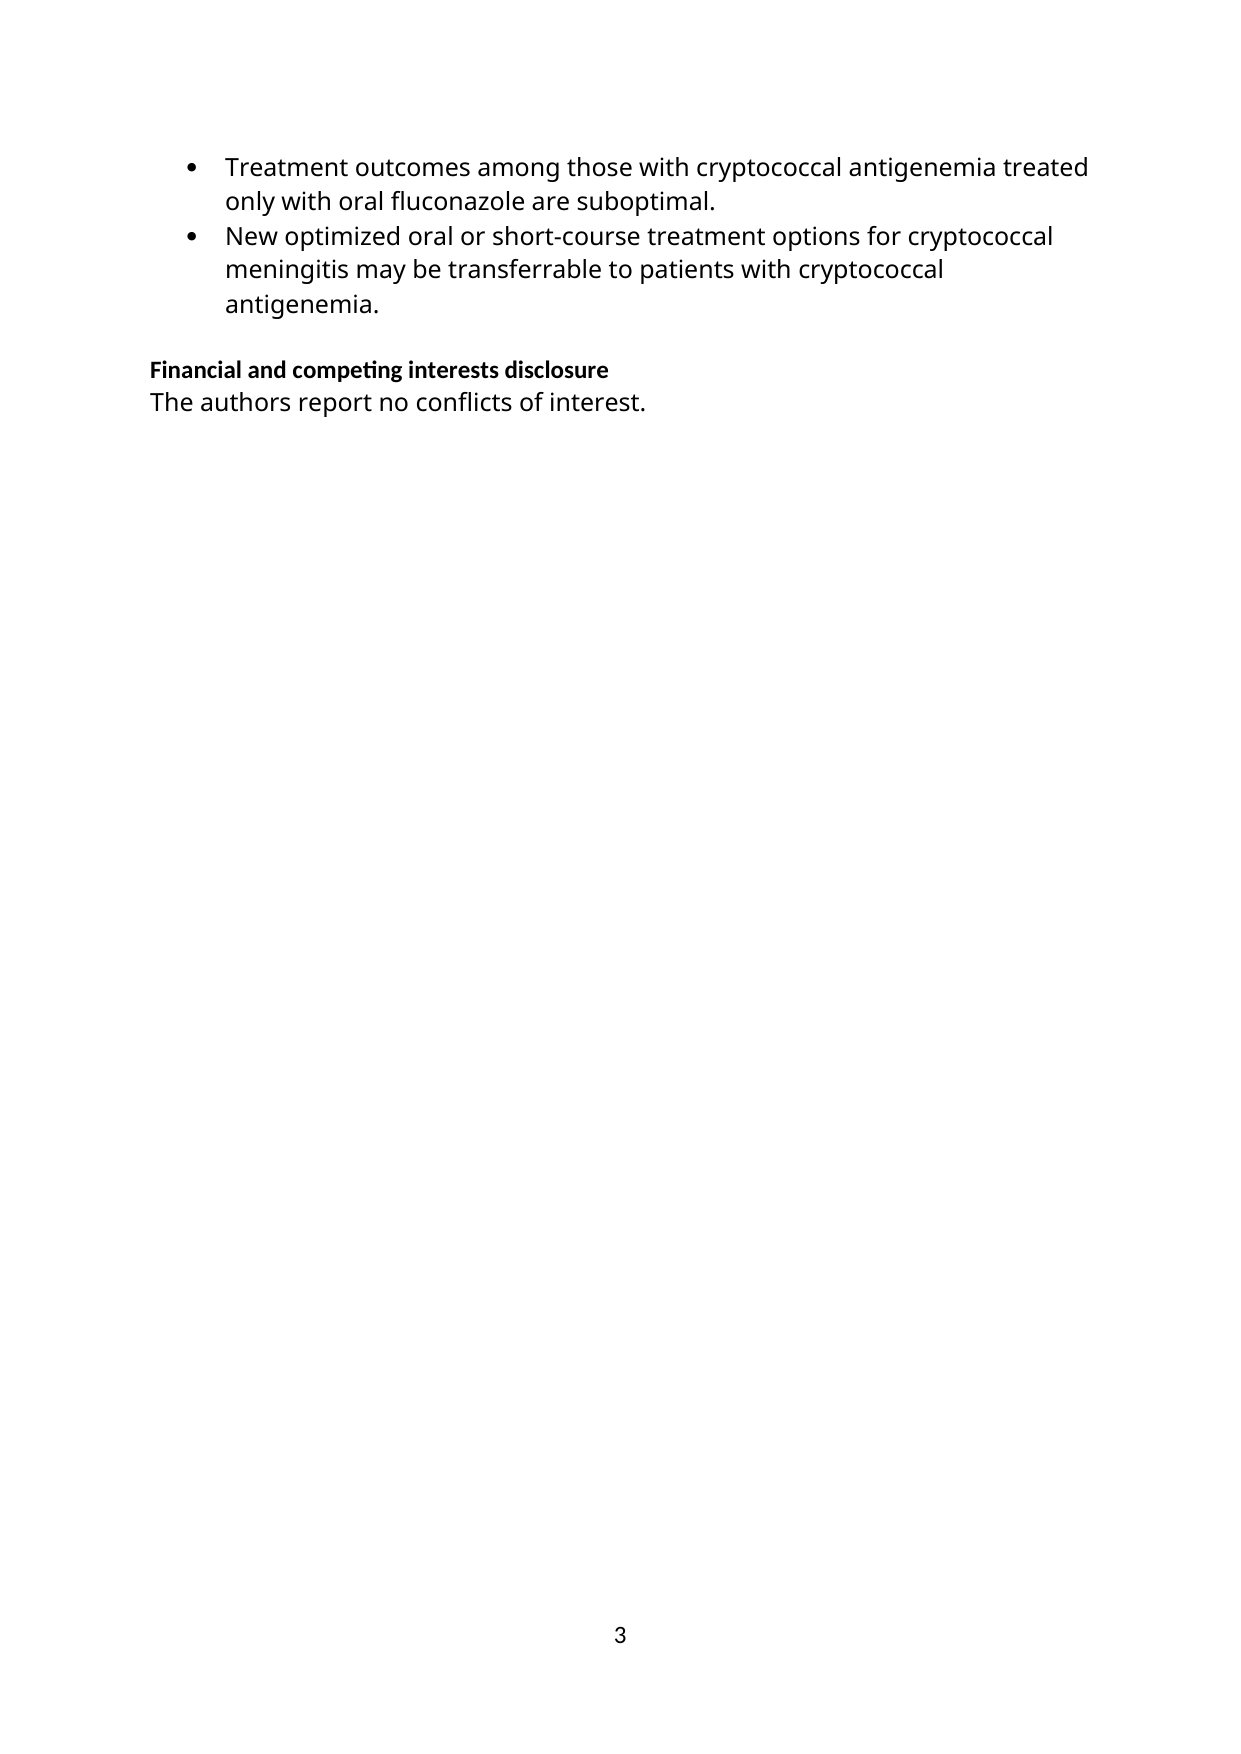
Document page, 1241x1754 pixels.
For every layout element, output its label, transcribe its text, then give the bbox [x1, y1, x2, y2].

list Treatment outcomes among those with cryptococcal antigenemia treated only with oral fluconazole are suboptimal. [187, 150, 1090, 218]
text The authors report no conflicts of interest.Body of the Article [150, 385, 1090, 419]
list New optimized oral or short-course treatment options for cryptococcal meningitis may be transferrable to patients with cryptococcal antigenemia. [187, 218, 1090, 320]
text Financial and competing interests disclosure [150, 354, 1090, 385]
